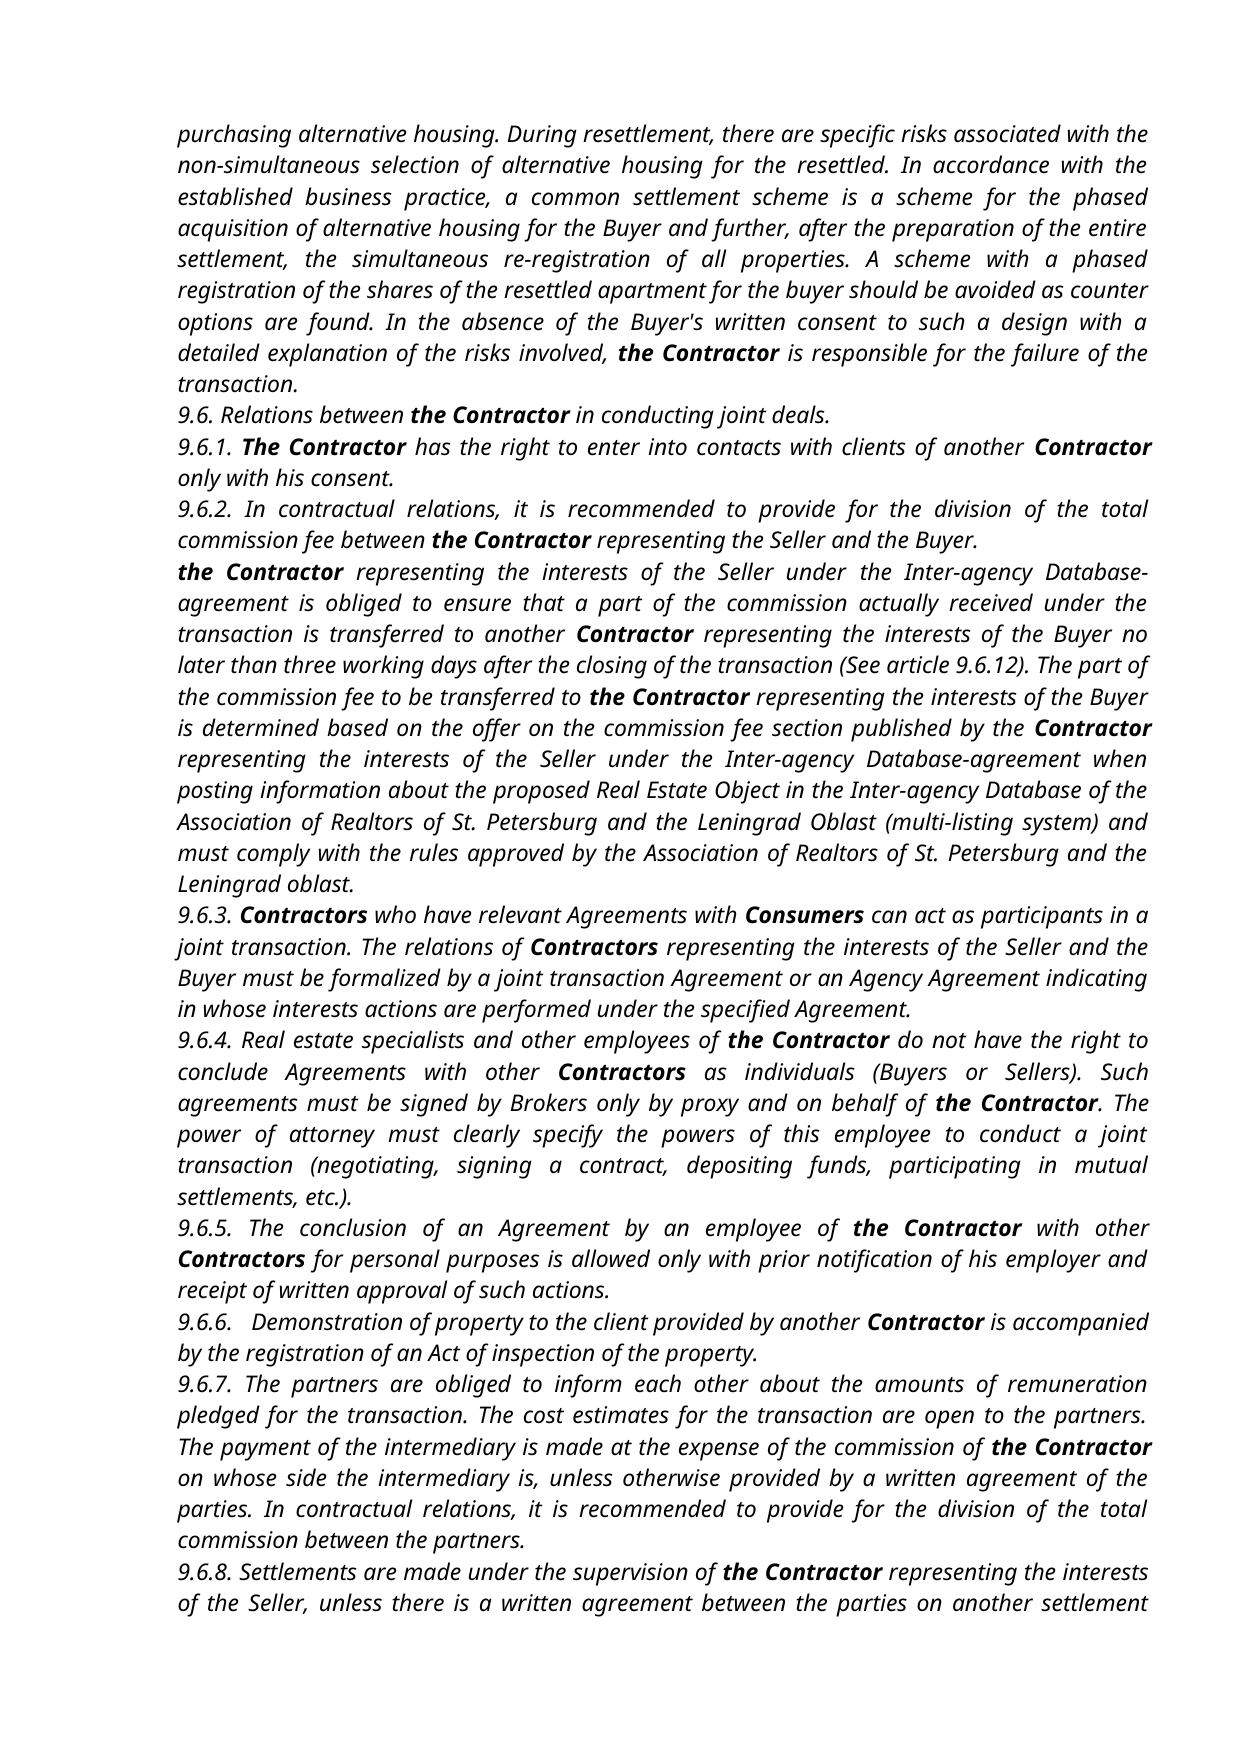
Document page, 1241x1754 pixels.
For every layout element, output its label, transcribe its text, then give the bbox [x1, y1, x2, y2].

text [177, 118, 1152, 399]
text 9.6.7. The partners are obliged to inform each other about the amounts of remuneration pledged for the transaction. The cost estimates for the transaction are open to the partners. The payment of the intermediary is made at the expense of the commission of the Contractor on whose side the intermediary is, unless otherwise provided by a written agreement of the parties. In contractual relations, it is recommended to provide for the division of the total commission between the partners. [177, 1368, 1152, 1556]
text 9.6.3. Contractors who have relevant Agreements with Consumers can act as participants in a joint transaction. The relations of Contractors representing the interests of the Seller and the Buyer must be formalized by a joint transaction Agreement or an Agency Agreement indicating in whose interests actions are performed under the specified Agreement. [177, 899, 1152, 1024]
text 9.6.2. In contractual relations, it is recommended to provide for the division of the total commission fee between the Contractor representing the Seller and the Buyer. [177, 493, 1152, 556]
text the Contractor representing the interests of the Seller under the Inter-agency Database-agreement is obliged to ensure that a part of the commission actually received under the transaction is transferred to another Contractor representing the interests of the Buyer no later than three working days after the closing of the transaction (See article 9.6.12). The part of the commission fee to be transferred to the Contractor representing the interests of the Buyer is determined based on the offer on the commission fee section published by the Contractor representing the interests of the Seller under the Inter-agency Database-agreement when posting information about the proposed Real Estate Object in the Inter-agency Database of the Association of Realtors of St. Petersburg and the Leningrad Oblast (multi-listing system) and must comply with the rules approved by the Association of Realtors of St. Petersburg and the Leningrad oblast. [177, 556, 1152, 899]
text 9.6.6. Demonstration of property to the client provided by another Contractor is accompanied by the registration of an Act of inspection of the property. [177, 1306, 1152, 1368]
text 9.6.5. The conclusion of an Agreement by an employee of the Contractor with other Contractors for personal purposes is allowed only with prior notification of his employer and receipt of written approval of such actions. [177, 1212, 1152, 1306]
text 9.6.1. The Contractor has the right to enter into contacts with clients of another Contractor only with his consent. [177, 431, 1152, 493]
text 9.6. Relations between the Contractor in conducting joint deals. [177, 399, 1152, 431]
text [177, 1556, 1152, 1618]
text 9.6.4. Real estate specialists and other employees of the Contractor do not have the right to conclude Agreements with other Contractors as individuals (Buyers or Sellers). Such agreements must be signed by Brokers only by proxy and on behalf of the Contractor. The power of attorney must clearly specify the powers of this employee to conduct a joint transaction (negotiating, signing a contract, depositing funds, participating in mutual settlements, etc.). [177, 1024, 1152, 1212]
